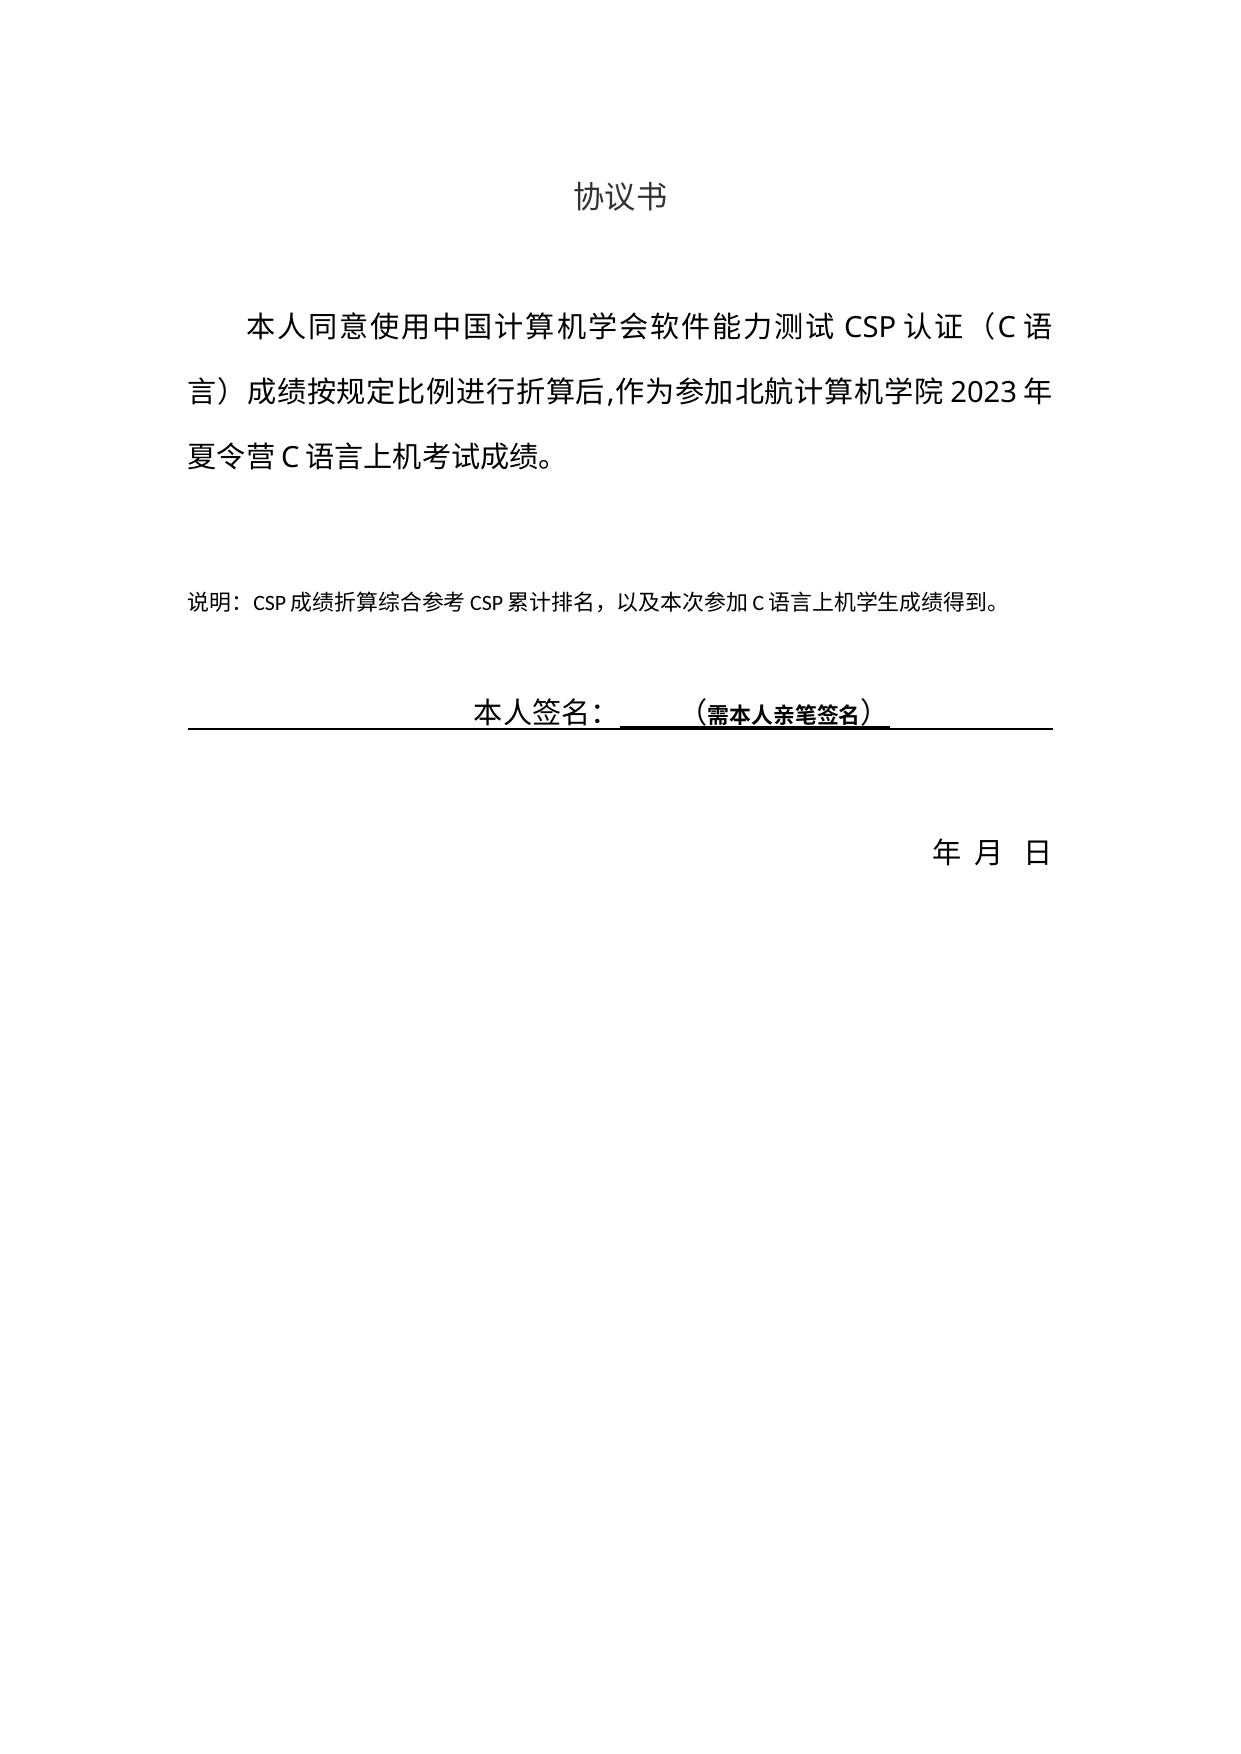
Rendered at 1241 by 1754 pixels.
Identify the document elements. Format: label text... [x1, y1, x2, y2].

text 协议书 [187, 162, 1053, 227]
text 本人签名： （需本人亲笔签名） [187, 689, 994, 728]
text 说明：CSP成绩折算综合参考CSP累计排名，以及本次参加C语言上机学生成绩得到。 [187, 584, 1053, 617]
text 本人同意使用中国计算机学会软件能力测试CSP认证（C语言）成绩按规定比例进行折算后,作为参加北航计算机学院2023年夏令营C语言上机考试成绩。 [187, 292, 1053, 487]
text 年 月 日 [187, 818, 1053, 883]
